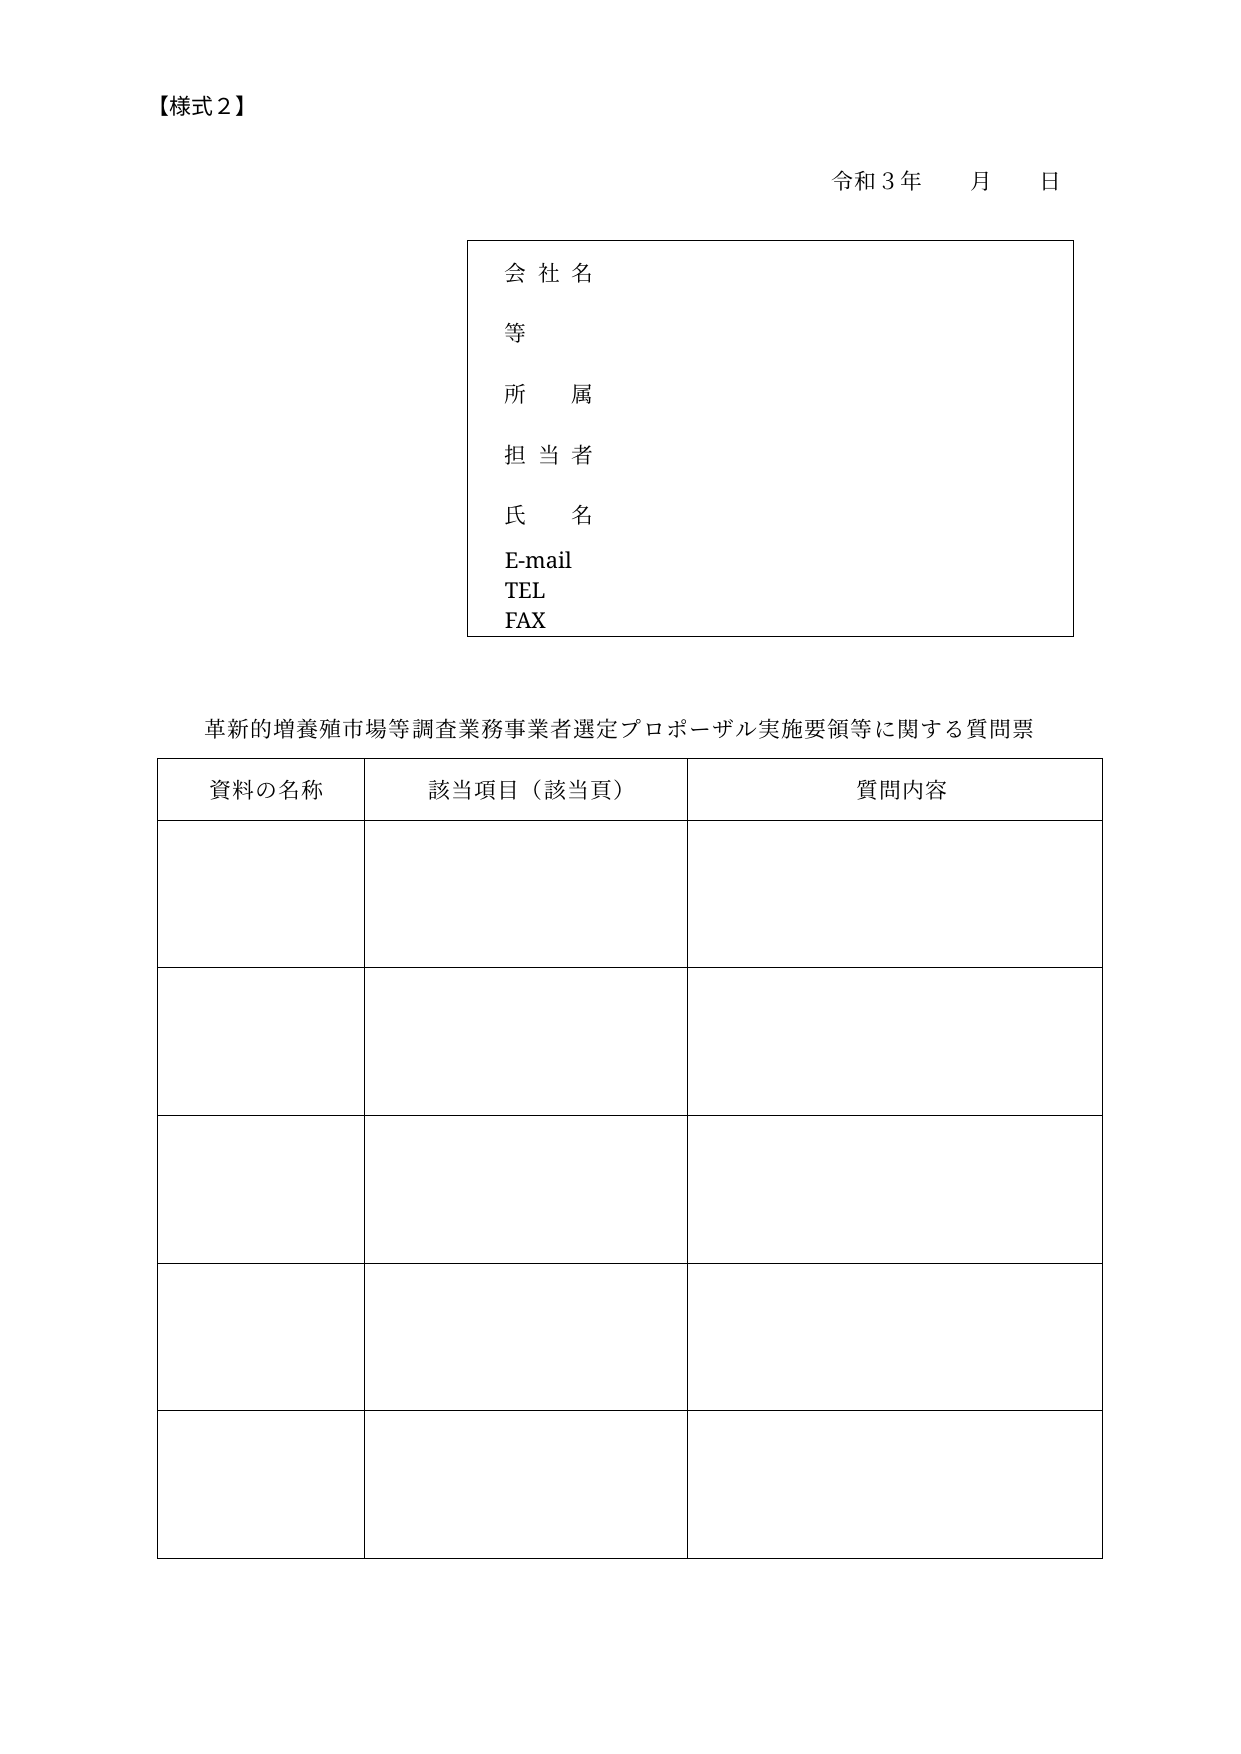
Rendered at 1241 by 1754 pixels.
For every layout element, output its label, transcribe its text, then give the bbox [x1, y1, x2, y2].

table_cell [365, 1264, 687, 1410]
table_cell [365, 1116, 687, 1263]
table_header 会社名等 所属 担当者氏名 E-mail TEL FAX [468, 241, 615, 636]
table_cell [365, 1411, 687, 1558]
table_cell [158, 968, 364, 1115]
table_cell [158, 821, 364, 967]
text 令和３年 月 日 [158, 149, 1062, 210]
table_cell [688, 1116, 1102, 1263]
table_header 該当項目（該当頁） [365, 759, 687, 819]
table_cell [688, 1264, 1102, 1410]
table_header 質問内容 [688, 759, 1102, 819]
table_header 資料の名称 [158, 759, 364, 819]
text 革新的増養殖市場等調査業務事業者選定プロポーザル実施要領等に関する質問票 [158, 697, 1083, 758]
table_cell [688, 968, 1102, 1115]
table_cell [158, 1411, 364, 1558]
table_cell [158, 1116, 364, 1263]
table_cell [365, 821, 687, 967]
table_header [615, 241, 1073, 636]
table_cell [365, 968, 687, 1115]
table_cell [158, 1264, 364, 1410]
table_cell [688, 821, 1102, 967]
table_cell [688, 1411, 1102, 1558]
